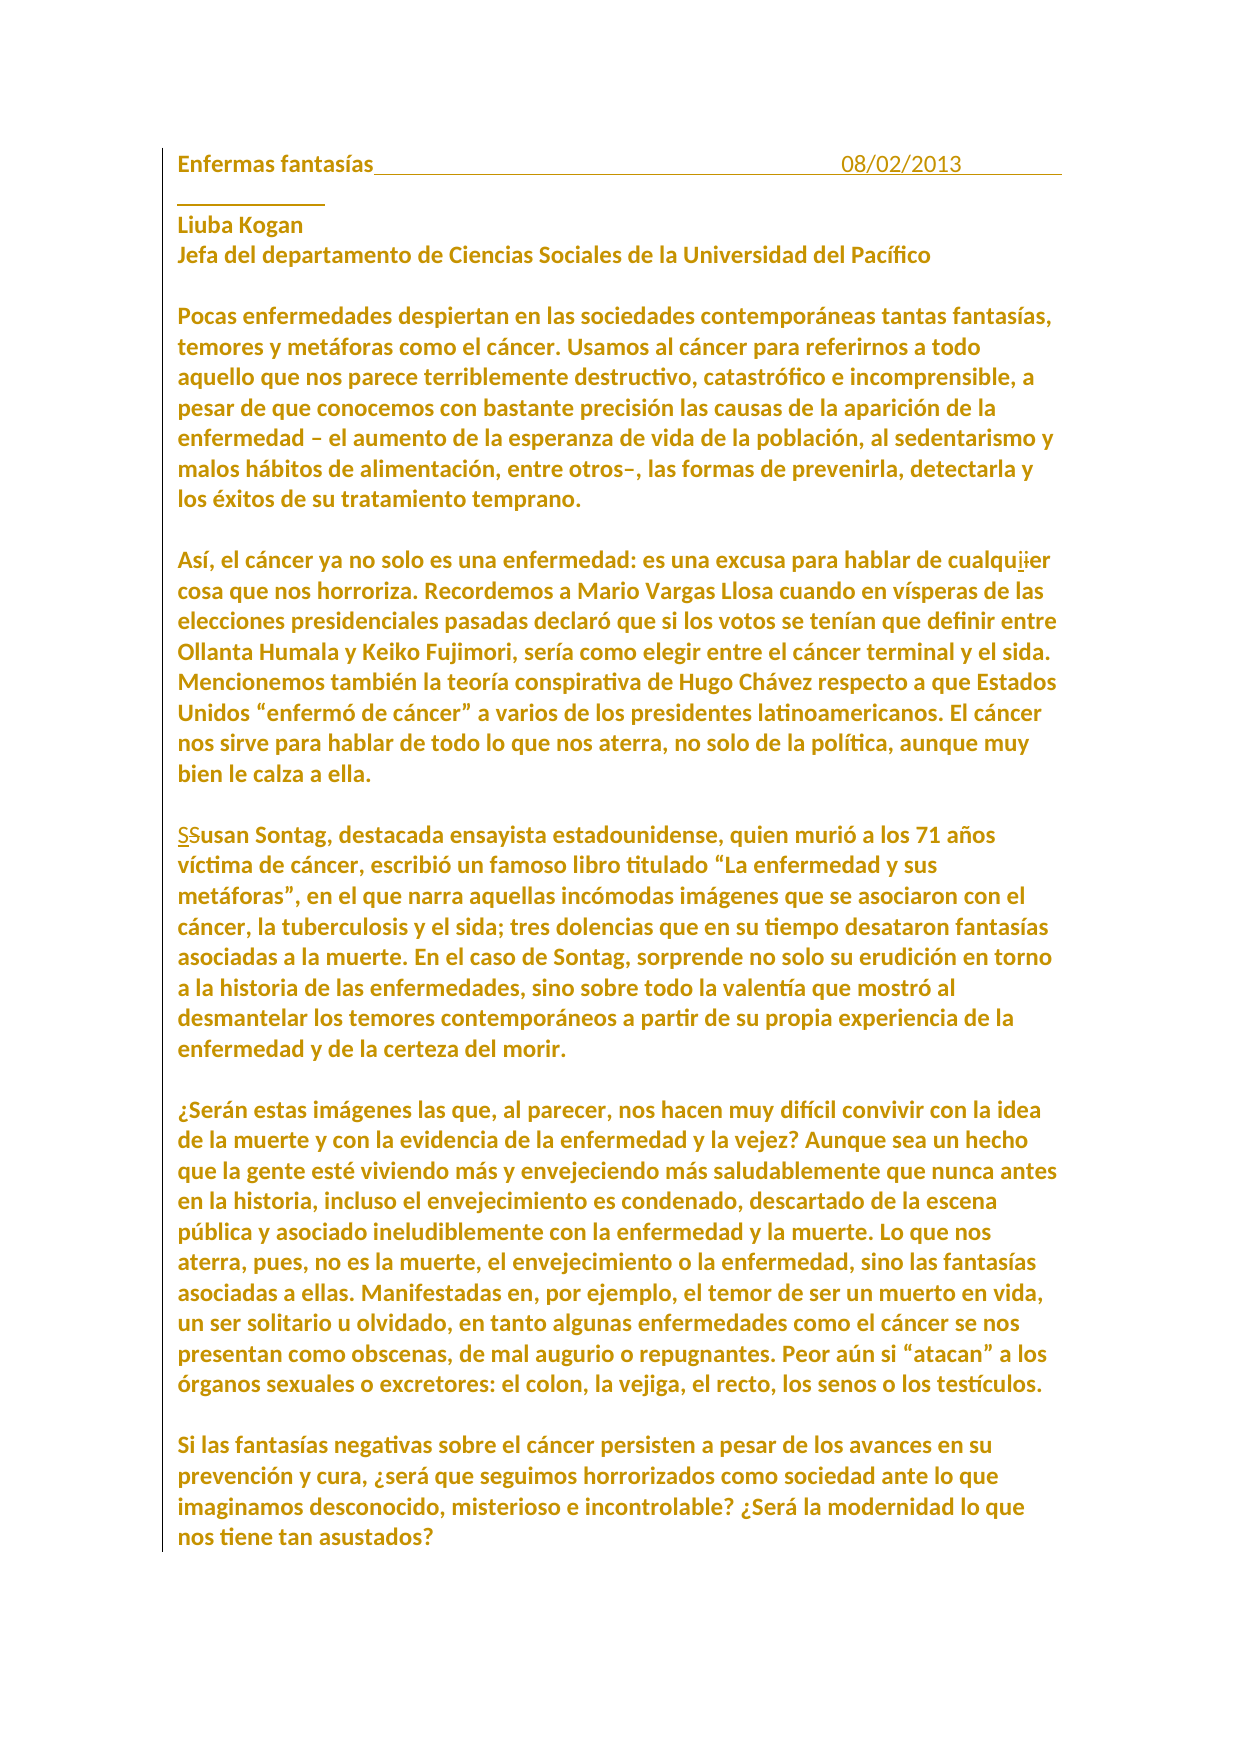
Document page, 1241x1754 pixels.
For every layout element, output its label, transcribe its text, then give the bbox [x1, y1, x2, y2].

text Jefa del departamento de Ciencias Sociales de la Universidad del Pacífico [177, 239, 1063, 270]
text ¿Serán estas imágenes las que, al parecer, nos hacen muy difícil convivir con la idea de la muerte y con la evidencia de la enfermedad y la vejez? Aunque sea un hecho que la gente esté viviendo más y envejeciendo más saludablemente que nunca antes en la historia, incluso el envejecimiento es condenado, descartado de la escena pública y asociado ineludiblemente con la enfermedad y la muerte. Lo que nos aterra, pues, no es la muerte, el envejecimiento o la enfermedad, sino las fantasías asociadas a ellas. Manifestadas en, por ejemplo, el temor de ser un muerto en vida, un ser solitario u olvidado, en tanto algunas enfermedades como el cáncer se nos presentan como obscenas, de mal augurio o repugnantes. Peor aún si “atacan” a los órganos sexuales o excretores: el colon, la vejiga, el recto, los senos o los testículos. [177, 1094, 1063, 1399]
text Así, el cáncer ya no solo es una enfermedad: es una excusa para hablar de cualquer cosa que nos horroriza. Recordemos a Mario Vargas Llosa cuando en vísperas de las elecciones presidenciales pasadas declaró que si los votos se tenían que definir entre Ollanta Humala y Keiko Fujimori, sería como elegir entre el cáncer terminal y el sida. Mencionemos también la teoría conspirativa de Hugo Chávez respecto a que Estados Unidos “enfermó de cáncer” a varios de los presidentes latinoamericanos. El cáncer nos sirve para hablar de todo lo que nos aterra, no solo de la política, aunque muy bien le calza a ella. [177, 544, 1063, 789]
text Liuba Kogan [177, 209, 1063, 239]
text Pocas enfermedades despiertan en las sociedades contemporáneas tantas fantasías, temores y metáforas como el cáncer. Usamos al cáncer para referirnos a todo aquello que nos parece terriblemente destructivo, catastrófico e incomprensible, a pesar de que conocemos con bastante precisión las causas de la aparición de la enfermedad – el aumento de la esperanza de vida de la población, al sedentarismo y malos hábitos de alimentación, entre otros–, las formas de prevenirla, detectarla y los éxitos de su tratamiento temprano. [177, 300, 1063, 514]
text usan Sontag, destacada ensayista estadounidense, quien murió a los 71 años víctima de cáncer, escribió un famoso libro titulado “La enfermedad y sus metáforas”, en el que narra aquellas incómodas imágenes que se asociaron con el cáncer, la tuberculosis y el sida; tres dolencias que en su tiempo desataron fantasías asociadas a la muerte. En el caso de Sontag, sorprende no solo su erudición en torno a la historia de las enfermedades, sino sobre todo la valentía que mostró al desmantelar los temores contemporáneos a partir de su propia experiencia de la enfermedad y de la certeza del morir. [177, 819, 1063, 1063]
text Si las fantasías negativas sobre el cáncer persisten a pesar de los avances en su prevención y cura, ¿será que seguimos horrorizados como sociedad ante lo que imaginamos desconocido, misterioso e incontrolable? ¿Será la modernidad lo que nos tiene tan asustados? [177, 1429, 1063, 1552]
text Enfermas fantasías [177, 148, 1063, 209]
